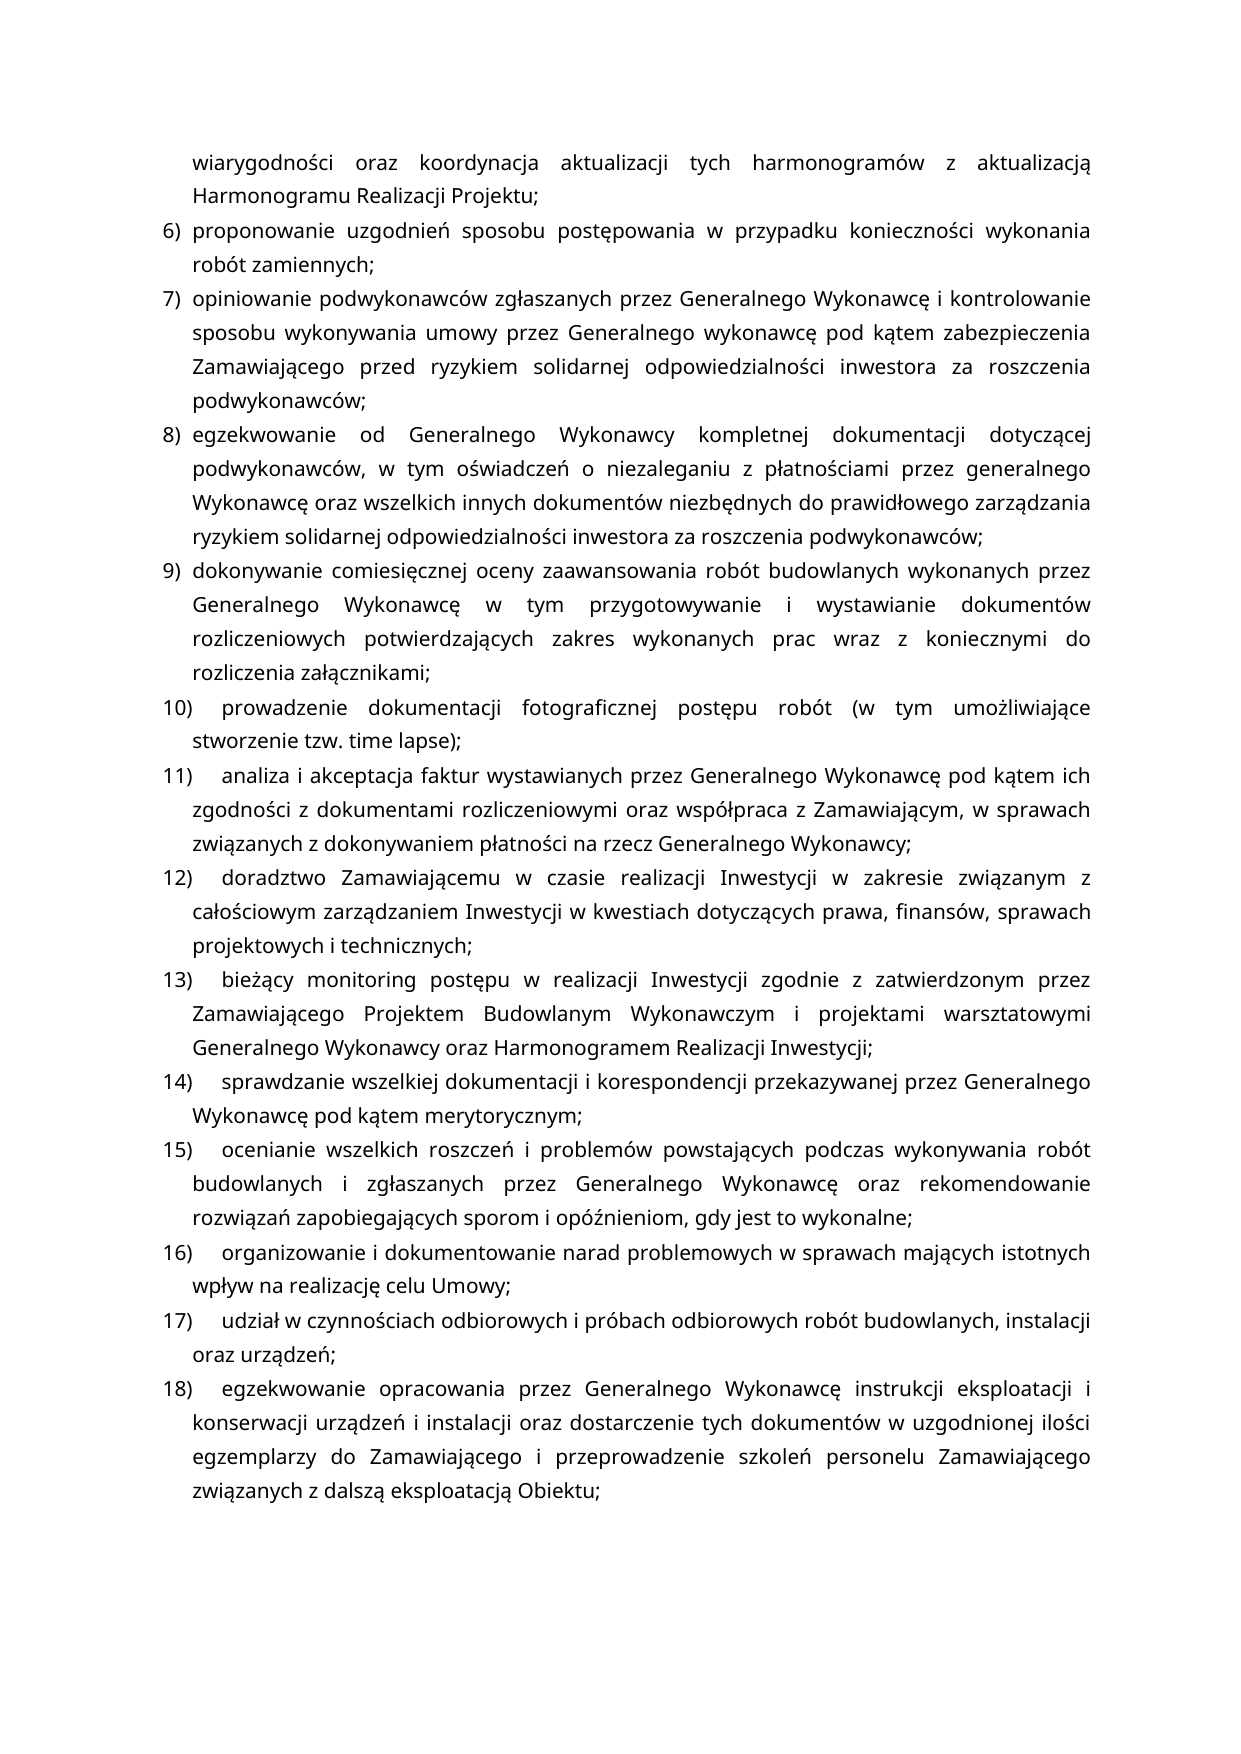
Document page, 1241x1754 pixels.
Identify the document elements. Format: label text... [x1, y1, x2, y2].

list proponowanie uzgodnień sposobu postępowania w przypadku konieczności wykonania robót zamiennych; [162, 216, 1092, 278]
list egzekwowanie od Generalnego Wykonawcy kompletnej dokumentacji dotyczącej podwykonawców, w tym oświadczeń o niezaleganiu z płatnościami przez generalnego Wykonawcę oraz wszelkich innych dokumentów niezbędnych do prawidłowego zarządzania ryzykiem solidarnej odpowiedzialności inwestora za roszczenia podwykonawców; [162, 420, 1092, 551]
list dokonywanie comiesięcznej oceny zaawansowania robót budowlanych wykonanych przez Generalnego Wykonawcę w tym przygotowywanie i wystawianie dokumentów rozliczeniowych potwierdzających zakres wykonanych prac wraz z koniecznymi do rozliczenia załącznikami; [162, 556, 1092, 687]
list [162, 148, 1092, 210]
list egzekwowanie opracowania przez Generalnego Wykonawcę instrukcji eksploatacji i konserwacji urządzeń i instalacji oraz dostarczenie tych dokumentów w uzgodnionej ilości egzemplarzy do Zamawiającego i przeprowadzenie szkoleń personelu Zamawiającego związanych z dalszą eksploatacją Obiektu; [162, 1374, 1092, 1504]
list analiza i akceptacja faktur wystawianych przez Generalnego Wykonawcę pod kątem ich zgodności z dokumentami rozliczeniowymi oraz współpraca z Zamawiającym, w sprawach związanych z dokonywaniem płatności na rzecz Generalnego Wykonawcy; [162, 761, 1092, 857]
list opiniowanie podwykonawców zgłaszanych przez Generalnego Wykonawcę i kontrolowanie sposobu wykonywania umowy przez Generalnego wykonawcę pod kątem zabezpieczenia Zamawiającego przed ryzykiem solidarnej odpowiedzialności inwestora za roszczenia podwykonawców; [162, 284, 1092, 414]
list sprawdzanie wszelkiej dokumentacji i korespondencji przekazywanej przez Generalnego Wykonawcę pod kątem merytorycznym; [162, 1067, 1092, 1130]
list bieżący monitoring postępu w realizacji Inwestycji zgodnie z zatwierdzonym przez Zamawiającego Projektem Budowlanym Wykonawczym i projektami warsztatowymi Generalnego Wykonawcy oraz Harmonogramem Realizacji Inwestycji; [162, 965, 1092, 1062]
list prowadzenie dokumentacji fotograficznej postępu robót (w tym umożliwiające stworzenie tzw. time lapse); [162, 693, 1092, 755]
list doradztwo Zamawiającemu w czasie realizacji Inwestycji w zakresie związanym z całościowym zarządzaniem Inwestycji w kwestiach dotyczących prawa, finansów, sprawach projektowych i technicznych; [162, 863, 1092, 959]
list ocenianie wszelkich roszczeń i problemów powstających podczas wykonywania robót budowlanych i zgłaszanych przez Generalnego Wykonawcę oraz rekomendowanie rozwiązań zapobiegających sporom i opóźnieniom, gdy jest to wykonalne; [162, 1135, 1092, 1232]
list udział w czynnościach odbiorowych i próbach odbiorowych robót budowlanych, instalacji oraz urządzeń; [162, 1306, 1092, 1368]
list organizowanie i dokumentowanie narad problemowych w sprawach mających istotnych wpływ na realizację celu Umowy; [162, 1238, 1092, 1300]
